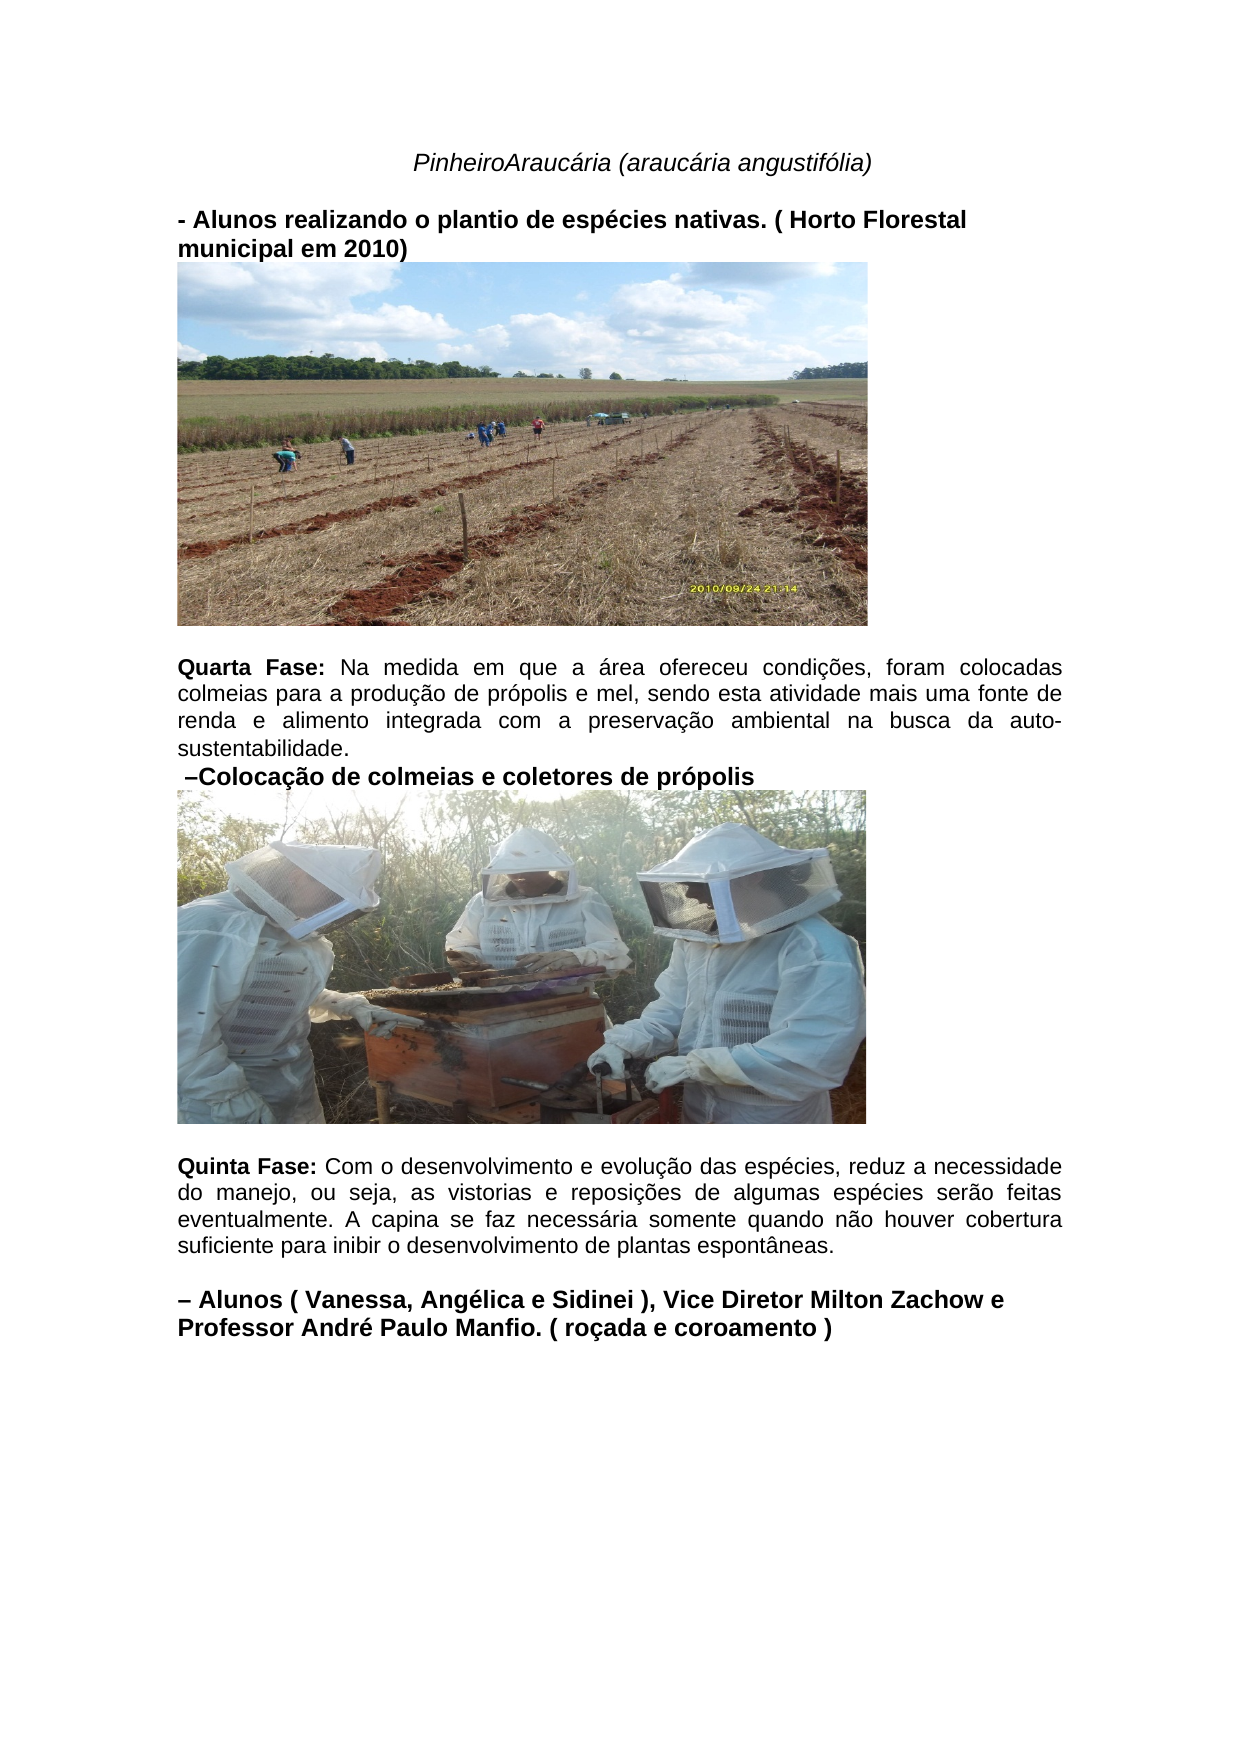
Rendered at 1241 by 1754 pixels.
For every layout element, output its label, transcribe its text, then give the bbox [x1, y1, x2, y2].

text –Colocação de colmeias e coletores de própolis [177, 762, 1063, 790]
text PinheiroAraucária (araucária angustifólia) [177, 148, 1063, 176]
text Quinta Fase: Com o desenvolvimento e evolução das espécies, reduz a necessidade do manejo, ou seja, as vistorias e reposições de algumas espécies serão feitas eventualmente. A capina se faz necessária somente quando não houver cobertura suficiente para inibir o desenvolvimento de plantas espontâneas. [177, 1153, 1063, 1258]
text – Alunos ( Vanessa, Angélica e Sidinei ), Vice Diretor Milton Zachow e Professor André Paulo Manfio. ( roçada e coroamento ) [177, 1284, 1063, 1342]
picture [177, 790, 867, 1124]
text - Alunos realizando o plantio de espécies nativas. ( Horto Florestal municipal em 2010) [177, 205, 1063, 263]
text Quarta Fase: Na medida em que a área ofereceu condições, foram colocadas colmeias para a produção de própolis e mel, sendo esta atividade mais uma fonte de renda e alimento integrada com a preservação ambiental na busca da auto-sustentabilidade. [177, 654, 1063, 762]
picture [177, 262, 868, 626]
